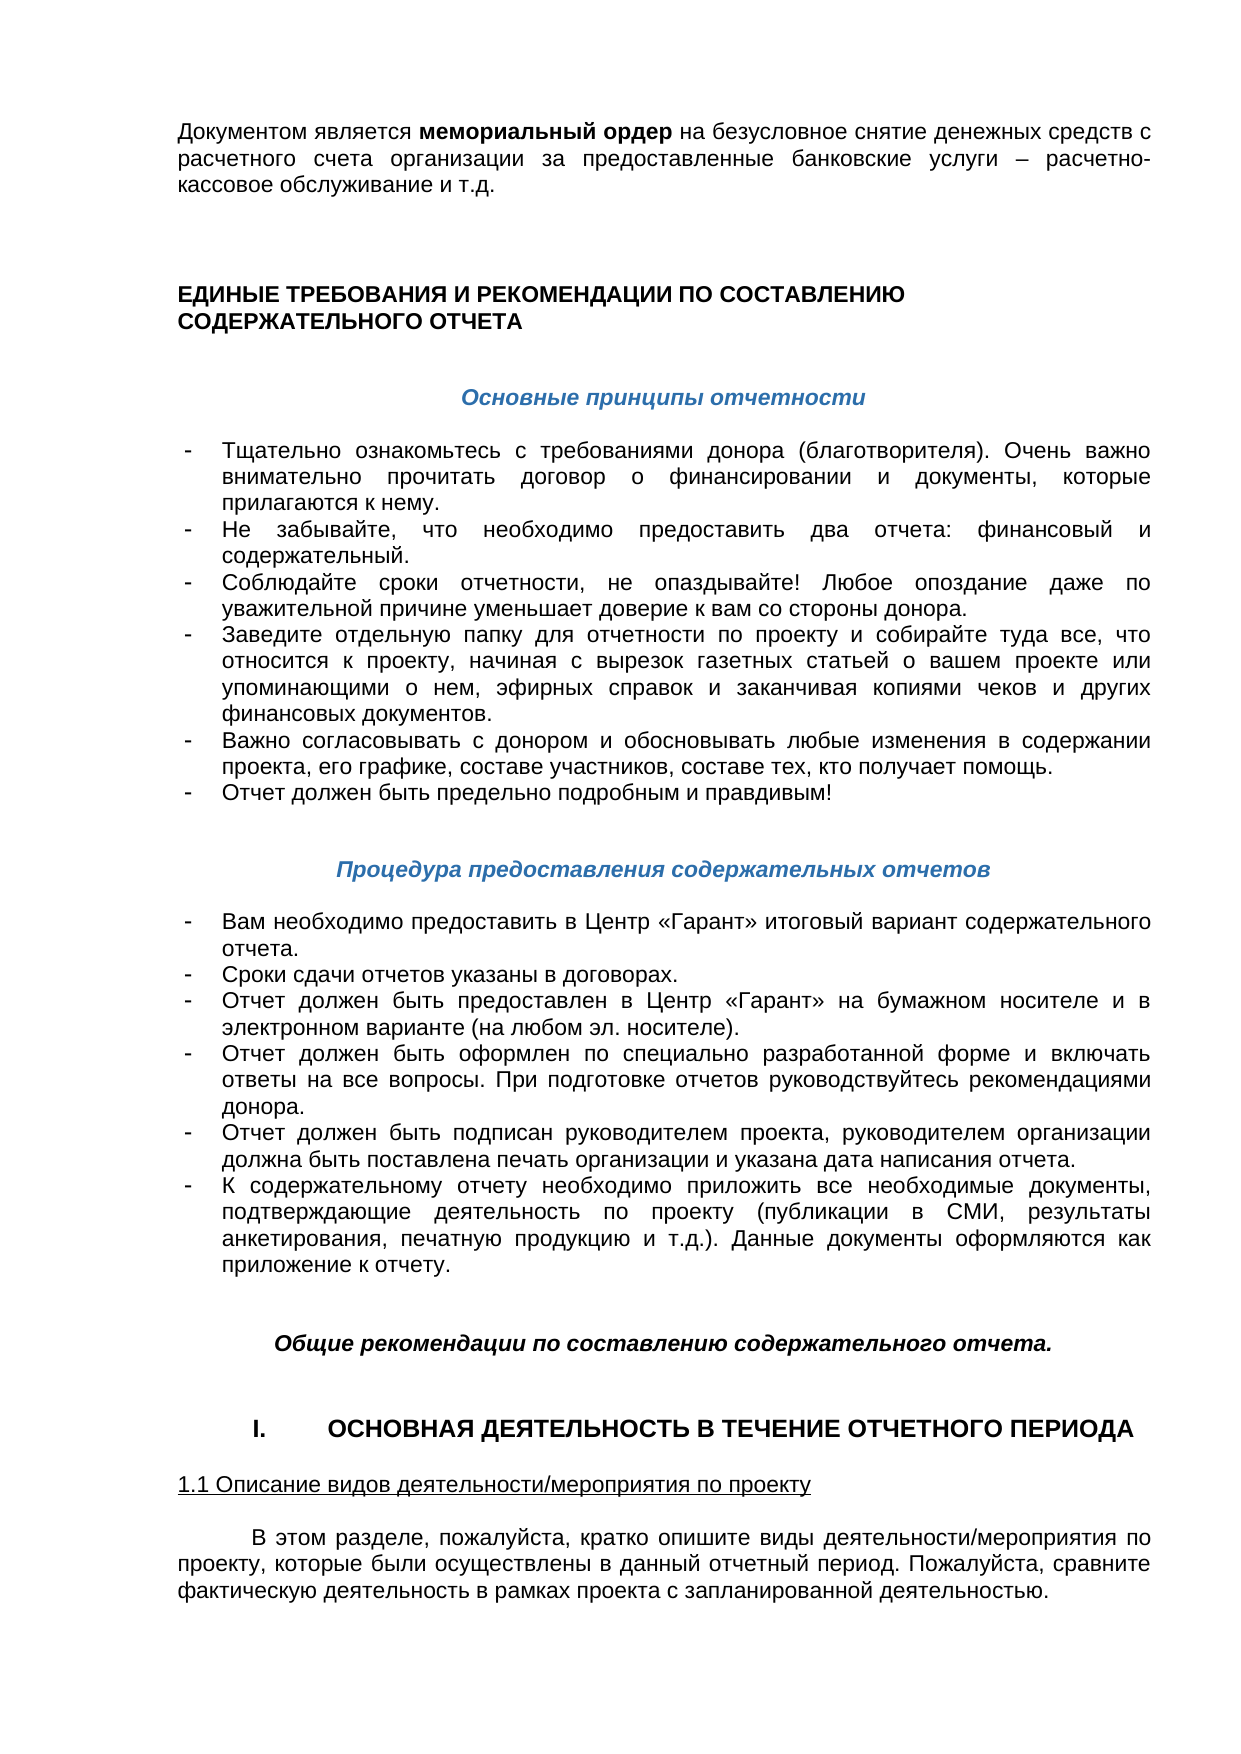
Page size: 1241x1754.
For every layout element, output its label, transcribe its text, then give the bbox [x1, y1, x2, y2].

subtitle Процедура предоставления содержательных отчетов [177, 856, 1152, 882]
text 1.1 Описание видов деятельности/мероприятия по проекту [177, 1471, 1152, 1498]
list Сроки сдачи отчетов указаны в договорах. [184, 961, 1152, 987]
list Вам необходимо предоставить в Центр «Гарант» итоговый вариант содержательного отчета. [184, 908, 1152, 961]
subtitle Основные принципы отчетности [177, 384, 1152, 410]
list Основная деятельность в течение отчетного периода [252, 1414, 1152, 1443]
list Тщательно ознакомьтесь с требованиями донора (благотворителя). Очень важно внимательно прочитать договор о финансировании и документы, которые прилагаются к нему. [184, 437, 1152, 516]
list Отчет должен быть подписан руководителем проекта, руководителем организации должна быть поставлена печать организации и указана дата написания отчета. [184, 1119, 1152, 1172]
list К содержательному отчету необходимо приложить все необходимые документы, подтверждающие деятельность по проекту (публикации в СМИ, результаты анкетирования, печатную продукцию и т.д.). Данные документы оформляются как приложение к отчету. [184, 1172, 1152, 1277]
subtitle Документом является мемориальный ордер на безусловное снятие денежных средств с расчетного счета организации за предоставленные банковские услуги – расчетно-кассовое обслуживание и т.д. [177, 118, 1152, 197]
list Соблюдайте сроки отчетности, не опаздывайте! Любое опоздание даже по уважительной причине уменьшает доверие к вам со стороны донора. [184, 568, 1152, 621]
list Не забывайте, что необходимо предоставить два отчета: финансовый и содержательный. [184, 516, 1152, 568]
list Отчет должен быть предельно подробным и правдивым! [184, 779, 1152, 806]
text В этом разделе, пожалуйста, кратко опишите виды деятельности/мероприятия по проекту, которые были осуществлены в данный отчетный период. Пожалуйста, сравните фактическую деятельность в рамках проекта с запланированной деятельностью. [177, 1524, 1152, 1603]
list Отчет должен быть предоставлен в Центр «Гарант» на бумажном носителе и в электронном варианте (на любом эл. носителе). [184, 987, 1152, 1040]
list Отчет должен быть оформлен по специально разработанной форме и включать ответы на все вопросы. При подготовке отчетов руководствуйтесь рекомендациями донора. [184, 1040, 1152, 1119]
list Заведите отдельную папку для отчетности по проекту и собирайте туда все, что относится к проекту, начиная с вырезок газетных статьей о вашем проекте или упоминающими о нем, эфирных справок и заканчивая копиями чеков и других финансовых документов. [184, 621, 1152, 727]
list Важно согласовывать с донором и обосновывать любые изменения в содержании проекта, его графике, составе участников, составе тех, кто получает помощь. [184, 727, 1152, 779]
text Общие рекомендации по составлению содержательного отчета. [177, 1330, 1152, 1356]
text Единые требования и рекомендации по составлению содержательного отчета [177, 281, 1152, 334]
